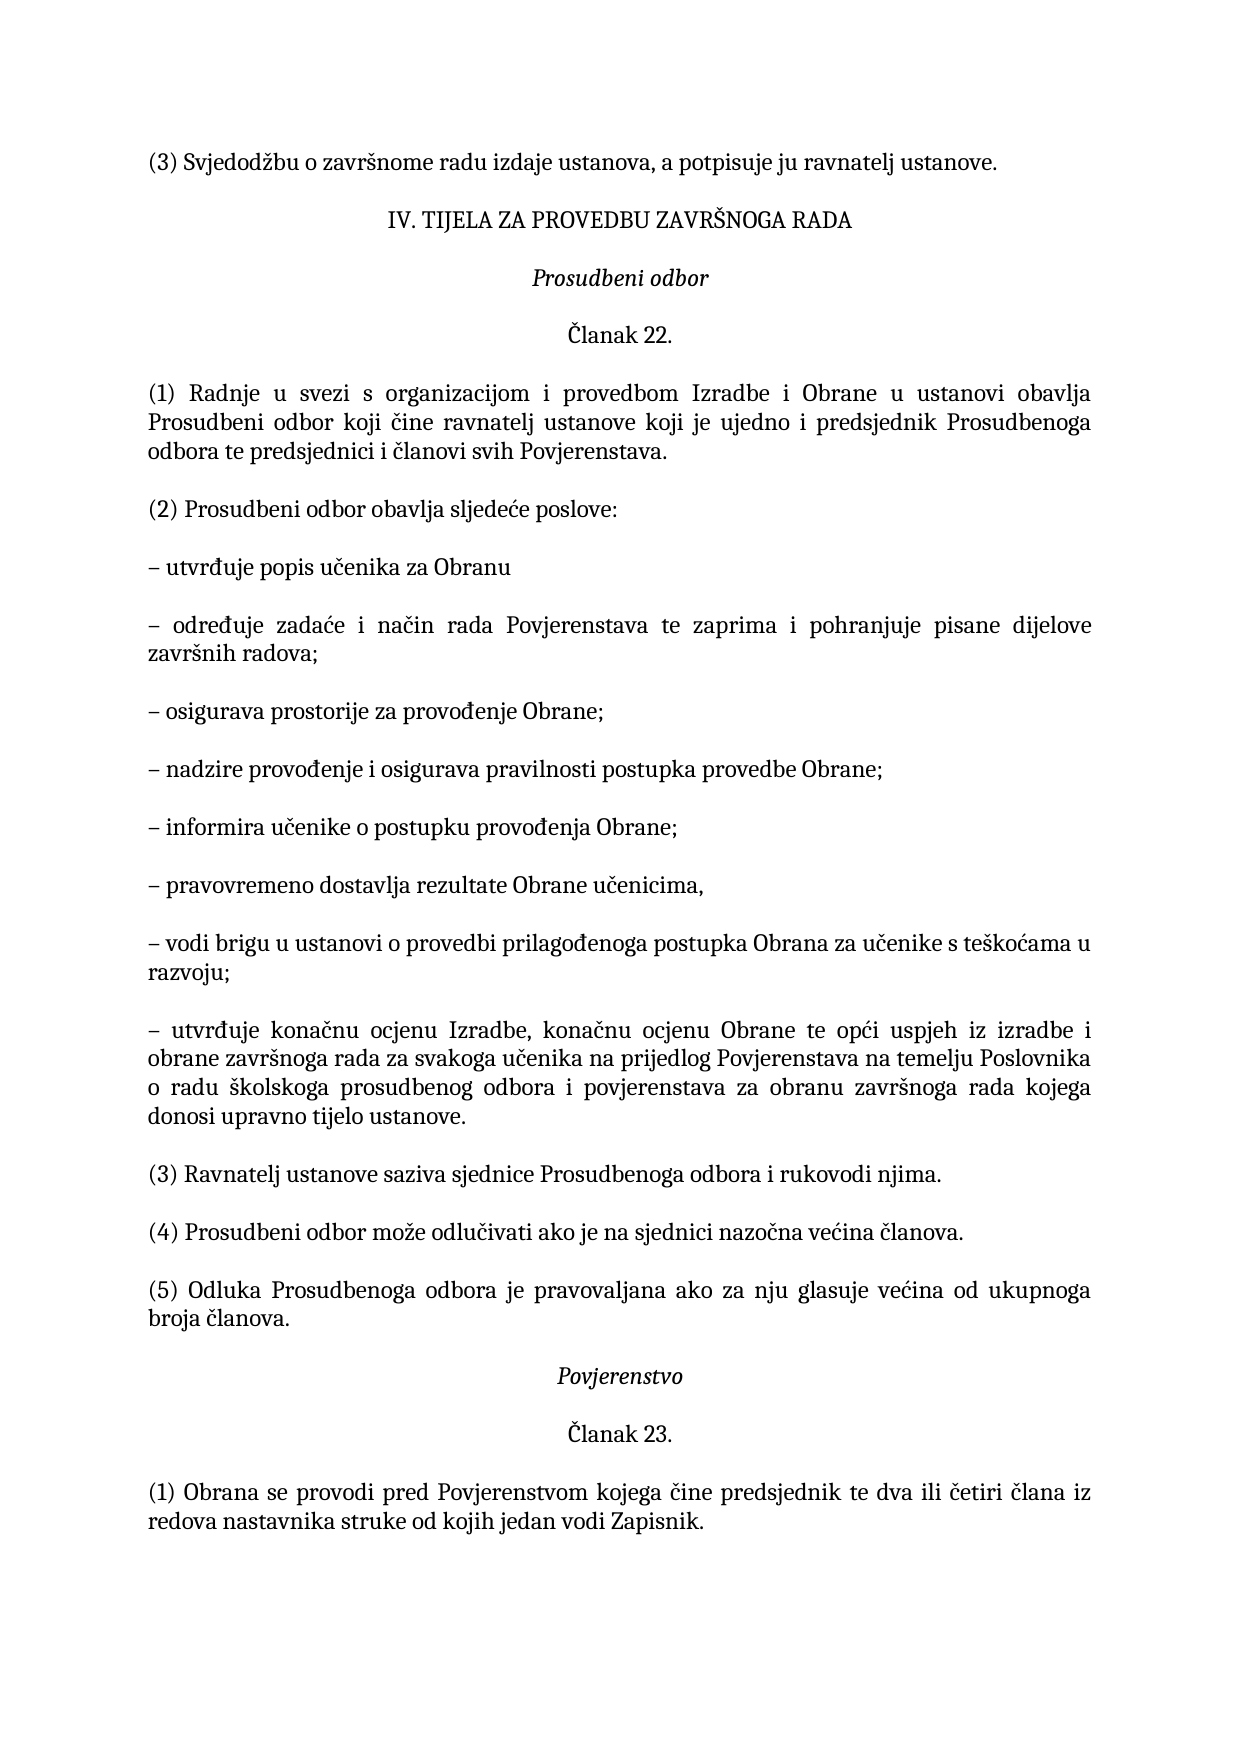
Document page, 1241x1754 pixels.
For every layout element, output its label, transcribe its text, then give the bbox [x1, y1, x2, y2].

text – vodi brigu u ustanovi o provedbi prilagođenoga postupka Obrana za učenike s teškoćama u razvoju; [148, 929, 1093, 986]
text (3) Svjedodžbu o završnome radu izdaje ustanova, a potpisuje ju ravnatelj ustanove. [148, 148, 1093, 176]
text – informira učenike o postupku provođenja Obrane; [148, 813, 1093, 842]
text – nadzire provođenje i osigurava pravilnosti postupka provedbe Obrane; [148, 755, 1093, 784]
text (2) Prosudbeni odbor obavlja sljedeće poslove: [148, 495, 1093, 523]
text – određuje zadaće i način rada Povjerenstava te zaprima i pohranjuje pisane dijelove završnih radova; [148, 611, 1093, 668]
text IV. TIJELA ZA PROVEDBU ZAVRŠNOGA RADA [148, 206, 1093, 234]
text Članak 22. [148, 321, 1093, 350]
text – osigurava prostorije za provođenje Obrane; [148, 697, 1093, 726]
text – utvrđuje konačnu ocjenu Izradbe, konačnu ocjenu Obrane te opći uspjeh iz izradbe i obrane završnoga rada za svakoga učenika na prijedlog Povjerenstava na temelju Poslovnika o radu školskoga prosudbenog odbora i povjerenstava za obranu završnoga rada kojega donosi upravno tijelo ustanove. [148, 1016, 1093, 1131]
text (1) Radnje u svezi s organizacijom i provedbom Izradbe i Obrane u ustanovi obavlja Prosudbeni odbor koji čine ravnatelj ustanove koji je ujedno i predsjednik Prosudbenoga odbora te predsjednici i članovi svih Povjerenstava. [148, 379, 1093, 466]
text – pravovremeno dostavlja rezultate Obrane učenicima, [148, 871, 1093, 900]
text (4) Prosudbeni odbor može odlučivati ako je na sjednici nazočna većina članova. [148, 1218, 1093, 1246]
text Povjerenstvo [148, 1362, 1093, 1391]
text – utvrđuje popis učenika za Obranu [148, 553, 1093, 581]
text Prosudbeni odbor [148, 263, 1093, 292]
text (3) Ravnatelj ustanove saziva sjednice Prosudbenoga odbora i rukovodi njima. [148, 1160, 1093, 1188]
text (1) Obrana se provodi pred Povjerenstvom kojega čine predsjednik te dva ili četiri člana iz redova nastavnika struke od kojih jedan vodi Zapisnik. [148, 1478, 1093, 1536]
text (5) Odluka Prosudbenoga odbora je pravovaljana ako za nju glasuje većina od ukupnoga broja članova. [148, 1276, 1093, 1333]
text Članak 23. [148, 1420, 1093, 1449]
